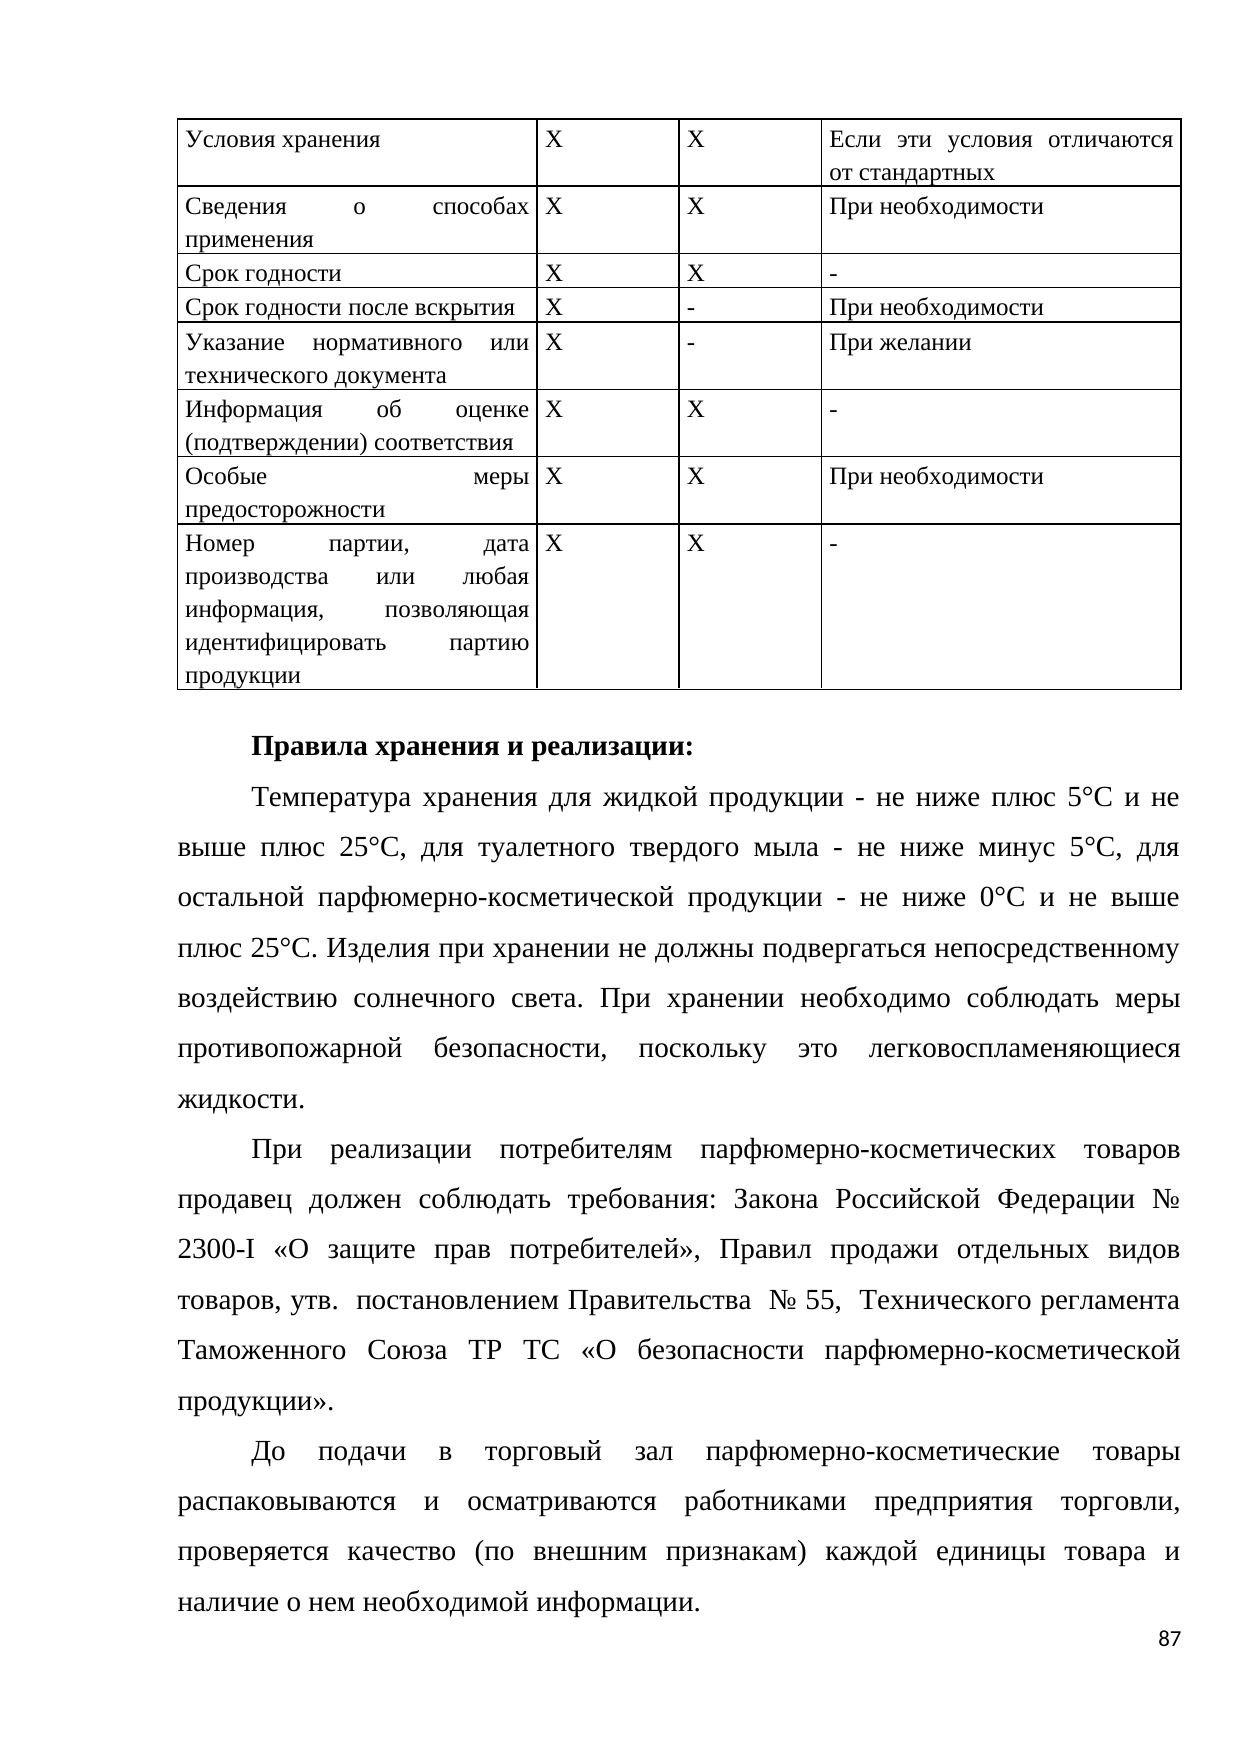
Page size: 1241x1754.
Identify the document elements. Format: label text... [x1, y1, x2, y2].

table_cell Особые меры предосторожности [178, 457, 536, 523]
table_cell - [680, 288, 821, 321]
table_cell X [680, 120, 821, 185]
table_cell Сведения о способах применения [178, 187, 536, 252]
table_cell При необходимости [822, 187, 1180, 252]
table_cell Номер партии, дата производства или любая информация, позволяющая идентифицировать партию продукции [178, 525, 536, 688]
table_cell X [538, 120, 678, 185]
text До подачи в торговый зал парфюмерно-косметические товары распаковываются и осматриваются работниками предприятия торговли, проверяется качество (по внешним признакам) каждой единицы товара и наличие о нем необходимой информации. [177, 1433, 1181, 1617]
table_cell - [822, 254, 1180, 287]
table_cell X [538, 323, 678, 388]
text Правила хранения и реализации: [177, 728, 1181, 762]
table_cell X [680, 390, 821, 456]
table_cell X [680, 254, 821, 287]
table_cell X [680, 187, 821, 252]
table_cell Информация об оценке (подтверждении) соответствия [178, 390, 536, 456]
table_cell - [680, 323, 821, 388]
table_cell При желании [822, 323, 1180, 388]
table_cell X [680, 457, 821, 523]
table_cell При необходимости [822, 288, 1180, 321]
table_cell X [538, 187, 678, 252]
table_cell Указание нормативного или технического документа [178, 323, 536, 388]
table_cell - [822, 390, 1180, 456]
table_cell X [538, 390, 678, 456]
table_cell - [822, 525, 1180, 688]
table_cell X [538, 525, 678, 688]
text Температура хранения для жидкой продукции - не ниже плюс 5°С и не выше плюс 25°С, для туалетного твердого мыла - не ниже минус 5°С, для остальной парфюмерно-косметической продукции - не ниже 0°С и не выше плюс 25°С. Изделия при хранении не должны подвергаться непосредственному воздействию солнечного света. При хранении необходимо соблюдать меры противопожарной безопасности, поскольку это легковоспламеняющиеся жидкости. [177, 779, 1181, 1114]
table_cell X [538, 457, 678, 523]
table_cell Если эти условия отличаются от стандартных [822, 120, 1180, 185]
table_cell X [538, 288, 678, 321]
table_cell Условия хранения [178, 120, 536, 185]
table_cell Срок годности [178, 254, 536, 287]
table_cell X [538, 254, 678, 287]
table_cell При необходимости [822, 457, 1180, 523]
table_cell X [680, 525, 821, 688]
table_cell Срок годности после вскрытия [178, 288, 536, 321]
text При реализации потребителям парфюмерно-косметических товаров продавец должен соблюдать требования: Закона Российской Федерации № 2300-I «О защите прав потребителей», Правил продажи отдельных видов товаров, утв. постановлением Правительства № 55, Технического регламента Таможенного Союза ТР ТС «О безопасности парфюмерно-косметической продукции». [177, 1131, 1181, 1416]
